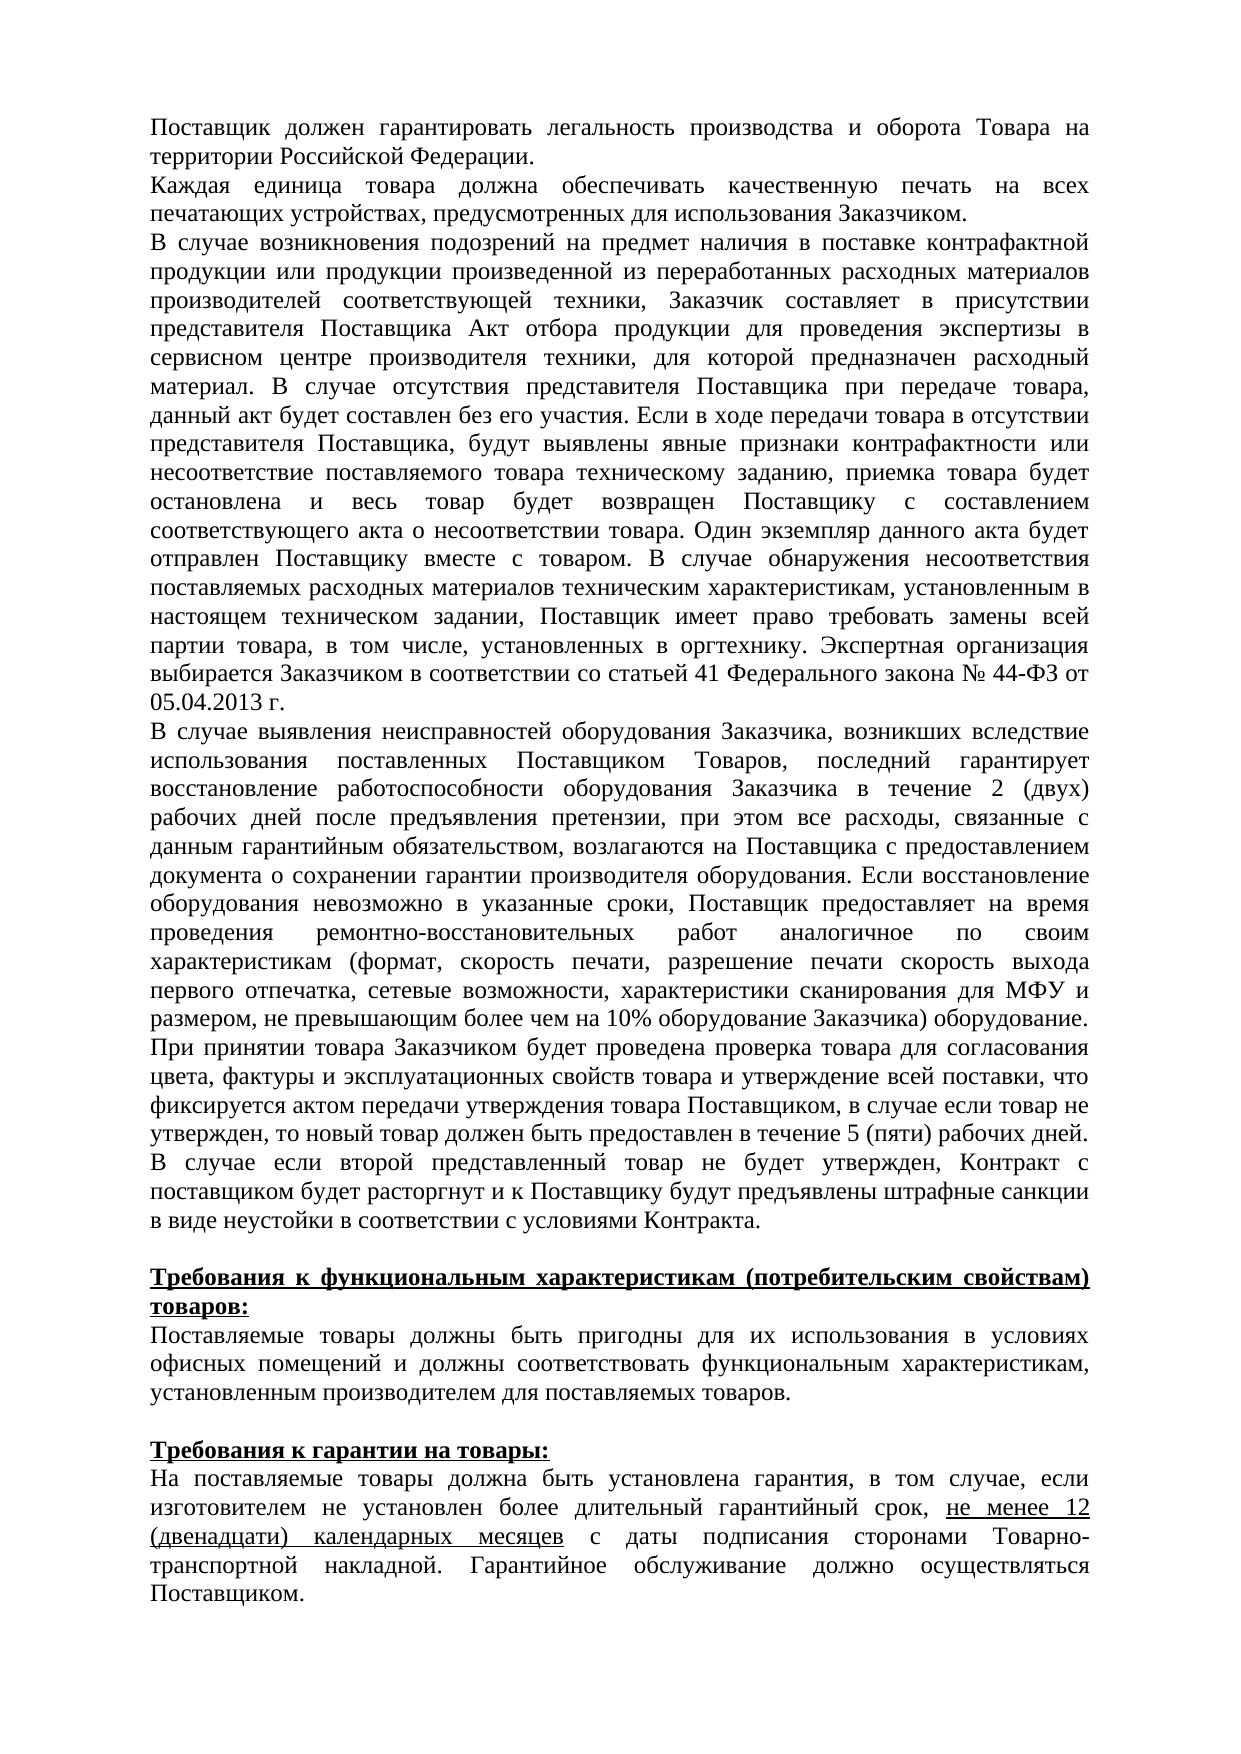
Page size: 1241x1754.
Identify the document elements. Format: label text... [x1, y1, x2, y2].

text Каждая единица товара должна обеспечивать качественную печать на всех печатающих устройствах, предусмотренных для использования Заказчиком. [150, 170, 1090, 227]
text На поставляемые товары должна быть установлена гарантия, в том случае, если изготовителем не установлен более длительный гарантийный срок, не менее 12 (двенадцати) календарных месяцев с даты подписания сторонами Товарно-транспортной накладной. Гарантийное обслуживание должно осуществляться Поставщиком. [150, 1463, 1090, 1607]
text Требования к функциональным характеристикам (потребительским свойствам) товаров: [150, 1262, 1090, 1287]
text В случае возникновения подозрений на предмет наличия в поставке контрафактной продукции или продукции произведенной из переработанных расходных материалов производителей соответствующей техники, Заказчик составляет в присутствии представителя Поставщика Акт отбора продукции для проведения экспертизы в сервисном центре производителя техники, для которой предназначен расходный материал. В случае отсутствия представителя Поставщика при передаче товара, данный акт будет составлен без его участия. Если в ходе передачи товара в отсутствии представителя Поставщика, будут выявлены явные признаки контрафактности или несоответствие поставляемого товара техническому заданию, приемка товара будет остановлена и весь товар будет возвращен Поставщику с составлением соответствующего акта о несоответствии товара. Один экземпляр данного акта будет отправлен Поставщику вместе с товаром. В случае обнаружения несоответствия поставляемых расходных материалов техническим характеристикам, установленным в настоящем техническом задании, Поставщик имеет право требовать замены всей партии товара, в том числе, установленных в оргтехнику. Экспертная организация выбирается Заказчиком в соответствии со статьей 41 Федерального закона № 44-ФЗ от 05.04.2013 г. [150, 227, 1090, 716]
text В случае выявления неисправностей оборудования Заказчика, возникших вследствие использования поставленных Поставщиком Товаров, последний гарантирует восстановление работоспособности оборудования Заказчика в течение 2 (двух) рабочих дней после предъявления претензии, при этом все расходы, связанные с данным гарантийным обязательством, возлагаются на Поставщика с предоставлением документа о сохранении гарантии производителя оборудования. Если восстановление оборудования невозможно в указанные сроки, Поставщик предоставляет на время проведения ремонтно-восстановительных работ аналогичное по своим характеристикам (формат, скорость печати, разрешение печати скорость выхода первого отпечатка, сетевые возможности, характеристики сканирования для МФУ и размером, не превышающим более чем на 10% оборудование Заказчика) оборудование. [150, 716, 1090, 1032]
text При принятии товара Заказчиком будет проведена проверка товара для согласования цвета, фактуры и эксплуатационных свойств товара и утверждение всей поставки, что фиксируется актом передачи утверждения товара Поставщиком, в случае если товар не утвержден, то новый товар должен быть предоставлен в течение 5 (пяти) рабочих дней. В случае если второй представленный товар не будет утвержден, Контракт с поставщиком будет расторгнут и к Поставщику будут предъявлены штрафные санкции в виде неустойки в соответствии с условиями Контракта. [150, 1032, 1090, 1233]
text Поставщик должен гарантировать легальность производства и оборота Товара на территории Российской Федерации. [150, 112, 1090, 170]
text Требования к функциональным характеристикам (потребительским свойствам) товаров: [150, 1289, 1090, 1320]
text Требования к гарантии на товары: [150, 1435, 1090, 1463]
text Поставляемые товары должны быть пригодны для их использования в условиях офисных помещений и должны соответствовать функциональным характеристикам, установленным производителем для поставляемых товаров. [150, 1320, 1090, 1406]
